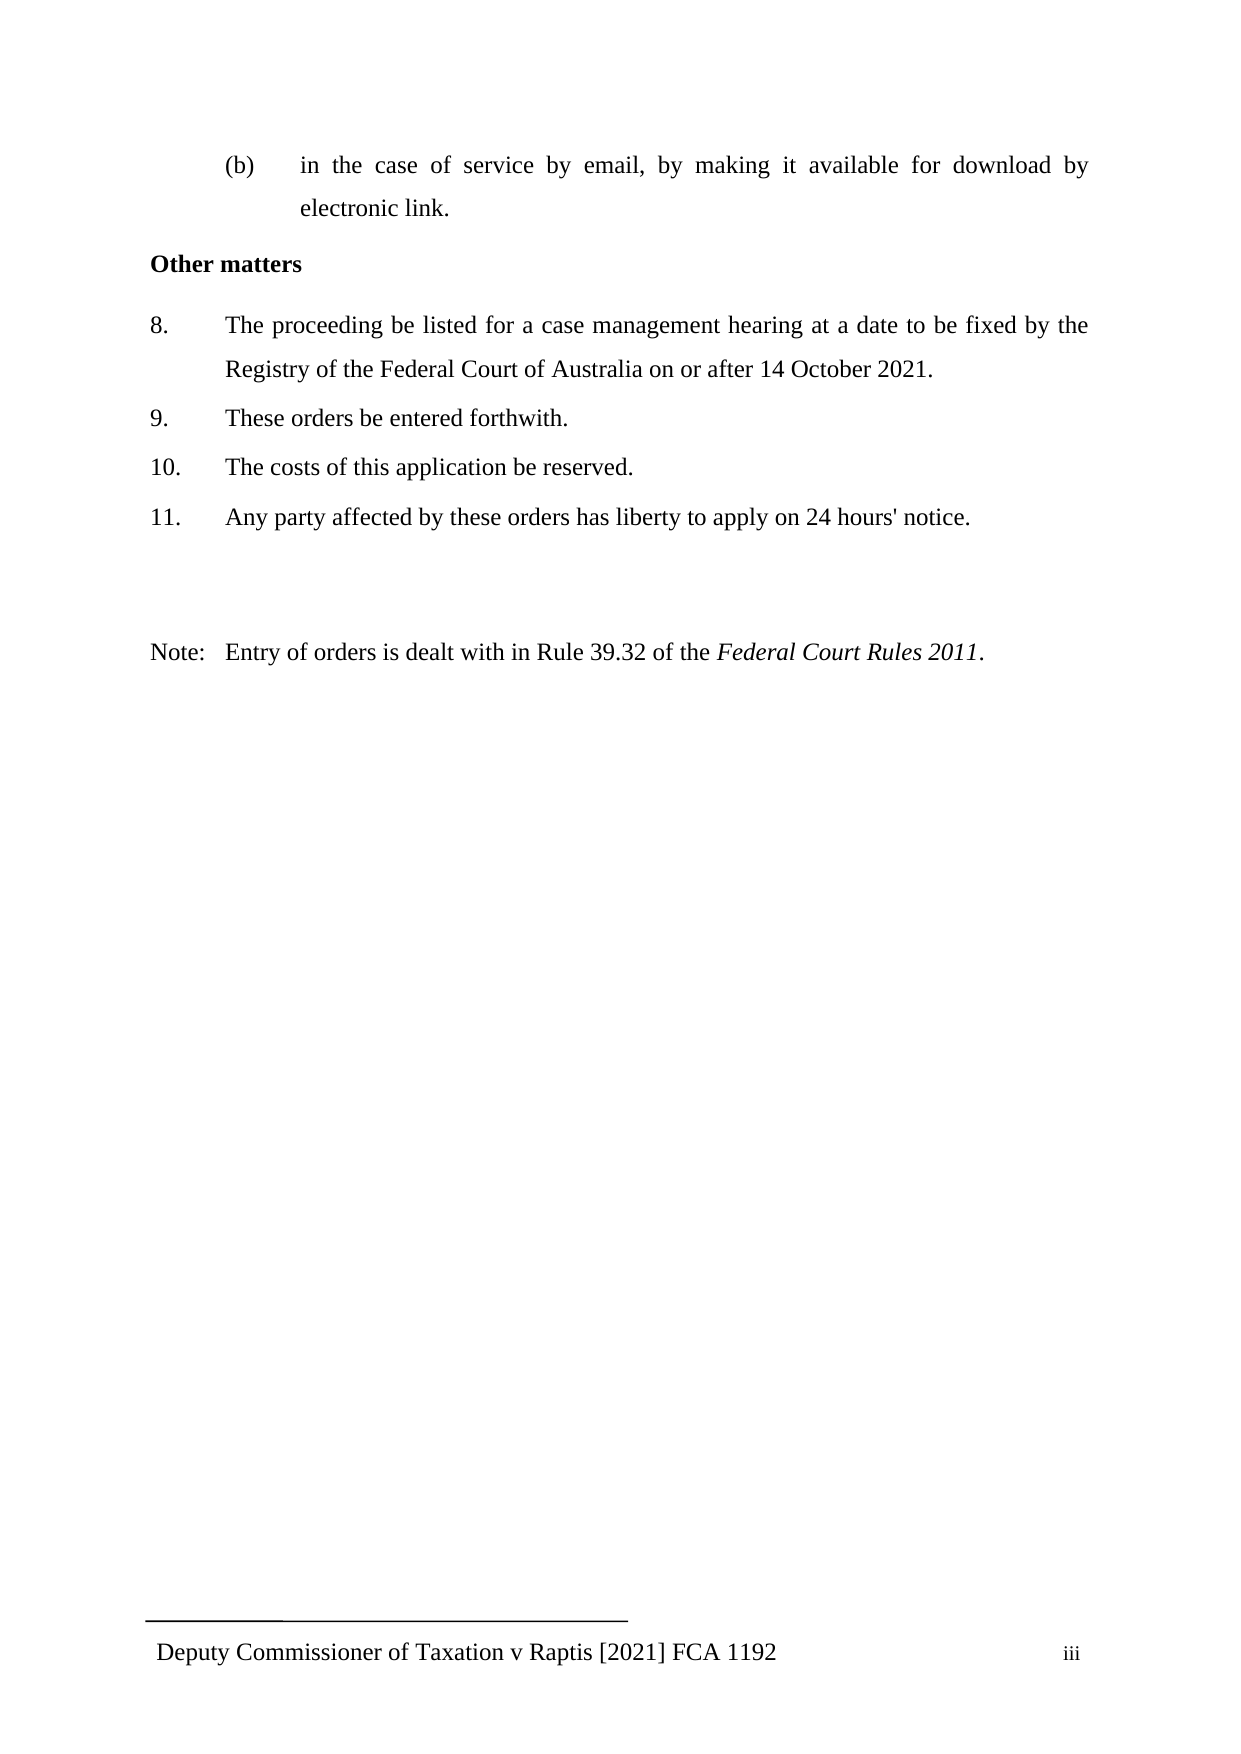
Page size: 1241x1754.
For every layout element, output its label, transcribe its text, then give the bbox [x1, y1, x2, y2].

text Other matters [150, 249, 1090, 277]
list (b) in the case of service by email, by making it available for download by electronic link. [225, 150, 1090, 222]
list 11. Any party affected by these orders has liberty to apply on 24 hours' notice. [150, 502, 1090, 531]
list 9. These orders be entered forthwith. [150, 403, 1090, 432]
list 10. The costs of this application be reserved. [150, 452, 1090, 481]
list 8. The proceeding be listed for a case management hearing at a date to be fixed by the Registry of the Federal Court of Australia on or after 14 October 2021. [150, 311, 1090, 382]
text Note: Entry of orders is dealt with in Rule 39.32 of the Federal Court Rules 2011. [150, 637, 1090, 666]
